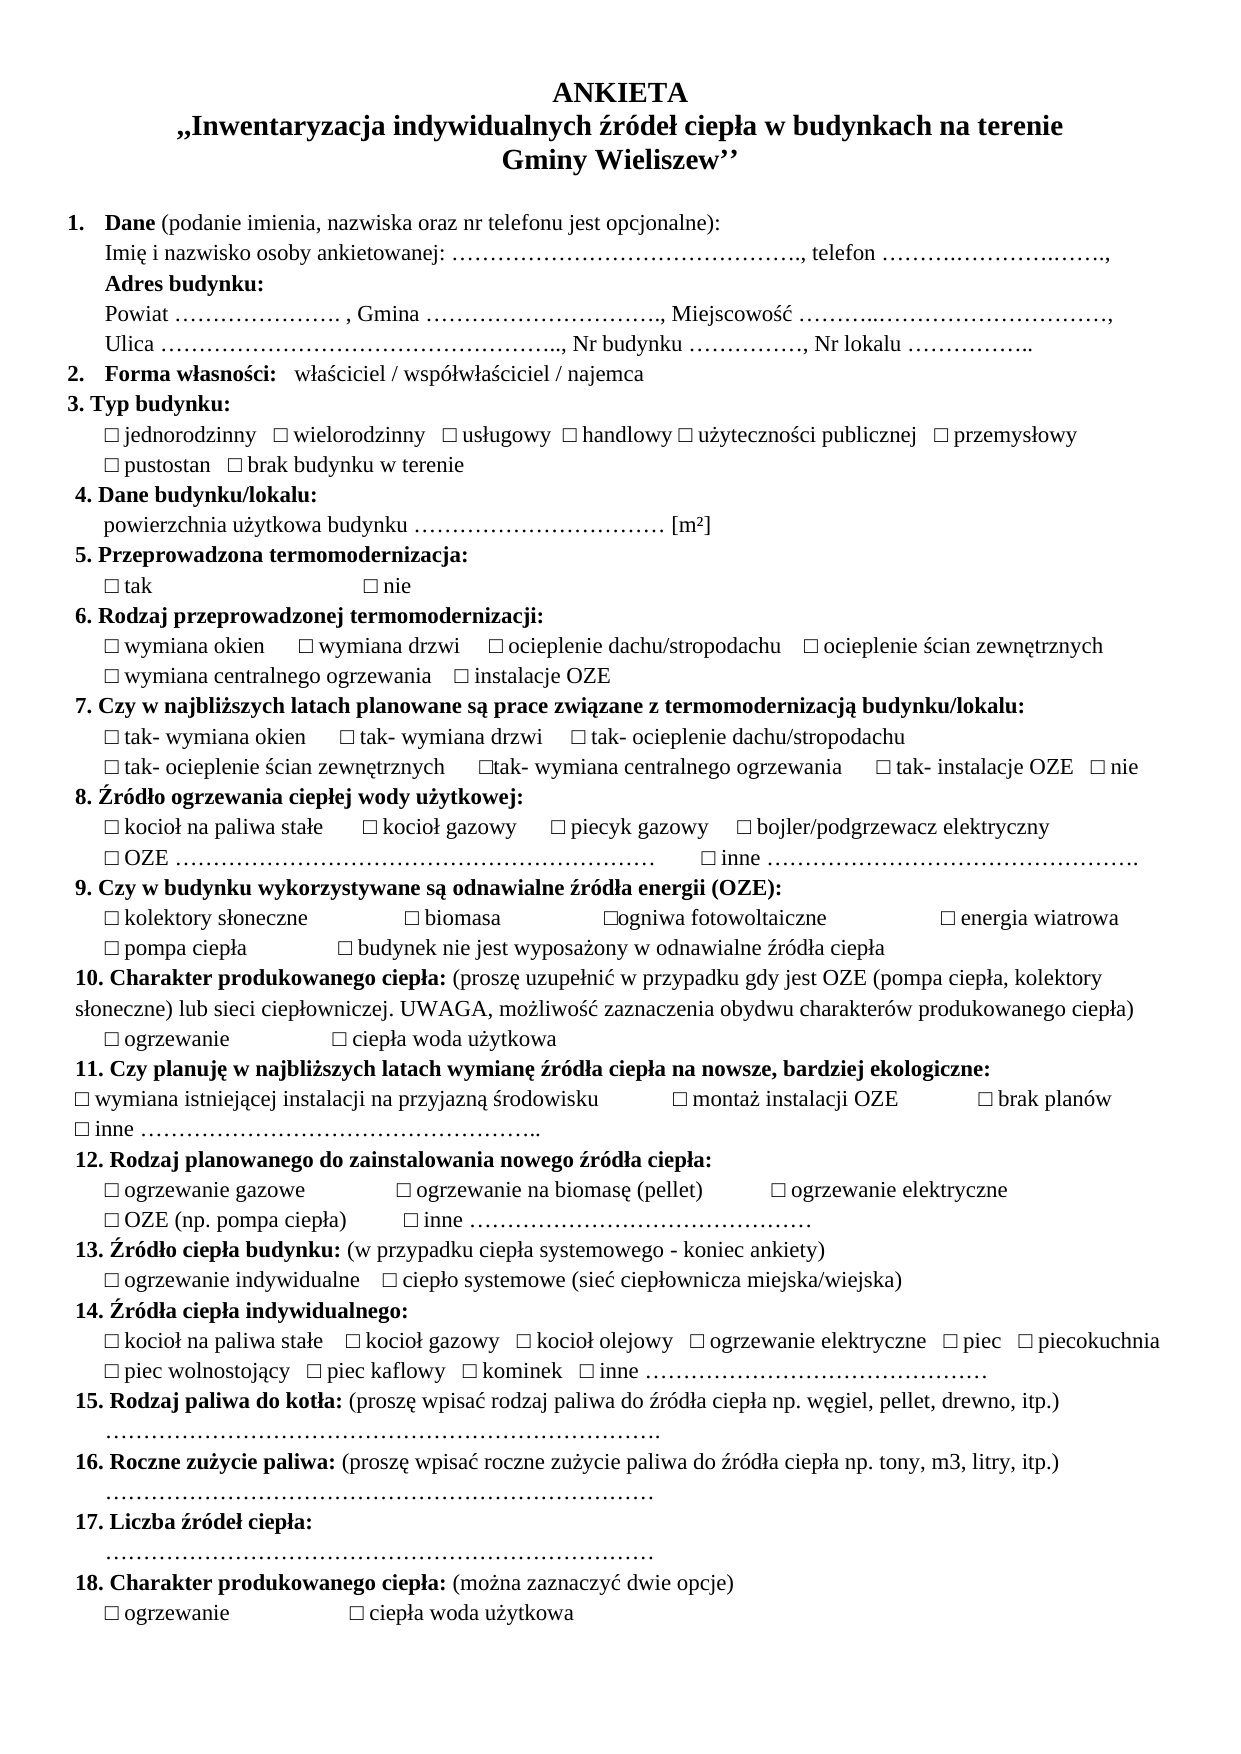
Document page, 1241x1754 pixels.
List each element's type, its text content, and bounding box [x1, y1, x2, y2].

text powierzchnia użytkowa budynku …………………………… [m²] [75, 511, 1165, 538]
list Adres budynku: [104, 269, 1165, 296]
list □ jednorodzinny □ wielorodzinny □ usługowy □ handlowy □ użyteczności publicznej □ przemysłowy [104, 421, 1165, 447]
list Powiat …………………. , Gmina …………………………., Miejscowość ………..…………………………, Ulica …………………………………………….., Nr budynku ……………, Nr lokalu …………….. [104, 300, 1165, 356]
text 13. Źródło ciepła budynku: (w przypadku ciepła systemowego - koniec ankiety) [75, 1236, 1165, 1263]
list □ kocioł na paliwa stałe □ kocioł gazowy □ piecyk gazowy □ bojler/podgrzewacz elektryczny [104, 813, 1165, 840]
text 11. Czy planuję w najbliższych latach wymianę źródła ciepła na nowsze, bardziej ekologiczne: □ wymiana istniejącej instalacji na przyjazną środowisku □ montaż instalacji OZE □ brak planów □ inne …………………………………………….. [75, 1055, 1165, 1142]
list □ tak- wymiana okien □ tak- wymiana drzwi □ tak- ocieplenie dachu/stropodachu □ tak- ocieplenie ścian zewnętrznych □tak- wymiana centralnego ogrzewania □ tak- instalacje OZE □ nie [104, 723, 1165, 779]
list ……………………………………………………………… [104, 1478, 1165, 1504]
list ………………………………………………………………. [104, 1417, 1165, 1444]
text 5. Przeprowadzona termomodernizacja: [75, 541, 1165, 568]
list □ OZE ……………………………………………………… □ inne …………………………………………. [104, 843, 1165, 870]
text ANKIETA [75, 75, 1165, 108]
list □ kolektory słoneczne □ biomasa □ogniwa fotowoltaiczne □ energia wiatrowa □ pompa ciepła □ budynek nie jest wyposażony w odnawialne źródła ciepła [104, 904, 1165, 961]
text 8. Źródło ogrzewania ciepłej wody użytkowej: [75, 783, 1165, 809]
list □ ogrzewanie □ ciepła woda użytkowa [104, 1599, 1165, 1625]
text 7. Czy w najbliższych latach planowane są prace związane z termomodernizacją budynku/lokalu: [75, 692, 1165, 719]
list □ wymiana okien □ wymiana drzwi □ ocieplenie dachu/stropodachu □ ocieplenie ścian zewnętrznych □ wymiana centralnego ogrzewania □ instalacje OZE [104, 632, 1165, 689]
list Forma własności: właściciel / współwłaściciel / najemca [67, 360, 1165, 387]
text 16. Roczne zużycie paliwa: (proszę wpisać roczne zużycie paliwa do źródła ciepła np. tony, m3, litry, itp.) [75, 1448, 1165, 1474]
text 4. Dane budynku/lokalu: [75, 481, 1165, 507]
text 9. Czy w budynku wykorzystywane są odnawialne źródła energii (OZE): [75, 874, 1165, 900]
text 3. Typ budynku: [67, 390, 1165, 417]
list □ kocioł na paliwa stałe □ kocioł gazowy □ kocioł olejowy □ ogrzewanie elektryczne □ piec □ piecokuchnia □ piec wolnostojący □ piec kaflowy □ kominek □ inne ……………………………………… [104, 1327, 1165, 1383]
list ……………………………………………………………… [104, 1538, 1165, 1565]
text 14. Źródła ciepła indywidualnego: [75, 1297, 1165, 1323]
list □ tak □ nie [104, 572, 1165, 598]
list □ ogrzewanie indywidualne □ ciepło systemowe (sieć ciepłownicza miejska/wiejska) [104, 1266, 1165, 1293]
list □ ogrzewanie gazowe □ ogrzewanie na biomasę (pellet) □ ogrzewanie elektryczne [104, 1176, 1165, 1202]
list □ OZE (np. pompa ciepła) □ inne ……………………………………… [104, 1206, 1165, 1232]
text 18. Charakter produkowanego ciepła: (można zaznaczyć dwie opcje) [75, 1568, 1165, 1595]
text 12. Rodzaj planowanego do zainstalowania nowego źródła ciepła: [75, 1146, 1165, 1172]
list Imię i nazwisko osoby ankietowanej: ………………………………………., telefon ……….………….……., [104, 239, 1165, 266]
text 17. Liczba źródeł ciepła: [75, 1508, 1165, 1534]
text 15. Rodzaj paliwa do kotła: (proszę wpisać rodzaj paliwa do źródła ciepła np. węgiel, pellet, drewno, itp.) [75, 1387, 1165, 1414]
text 10. Charakter produkowanego ciepła: (proszę uzupełnić w przypadku gdy jest OZE (pompa ciepła, kolektory słoneczne) lub sieci ciepłowniczej. UWAGA, możliwość zaznaczenia obydwu charakterów produkowanego ciepła) [75, 964, 1165, 1021]
text ,,Inwentaryzacja indywidualnych źródeł ciepła w budynkach na terenie Gminy Wieliszew’’ [75, 108, 1165, 176]
text 6. Rodzaj przeprowadzonej termomodernizacji: [75, 602, 1165, 628]
list Dane (podanie imienia, nazwiska oraz nr telefonu jest opcjonalne): [67, 209, 1165, 236]
list □ ogrzewanie □ ciepła woda użytkowa [104, 1025, 1165, 1051]
list □ pustostan □ brak budynku w terenie [104, 451, 1165, 477]
